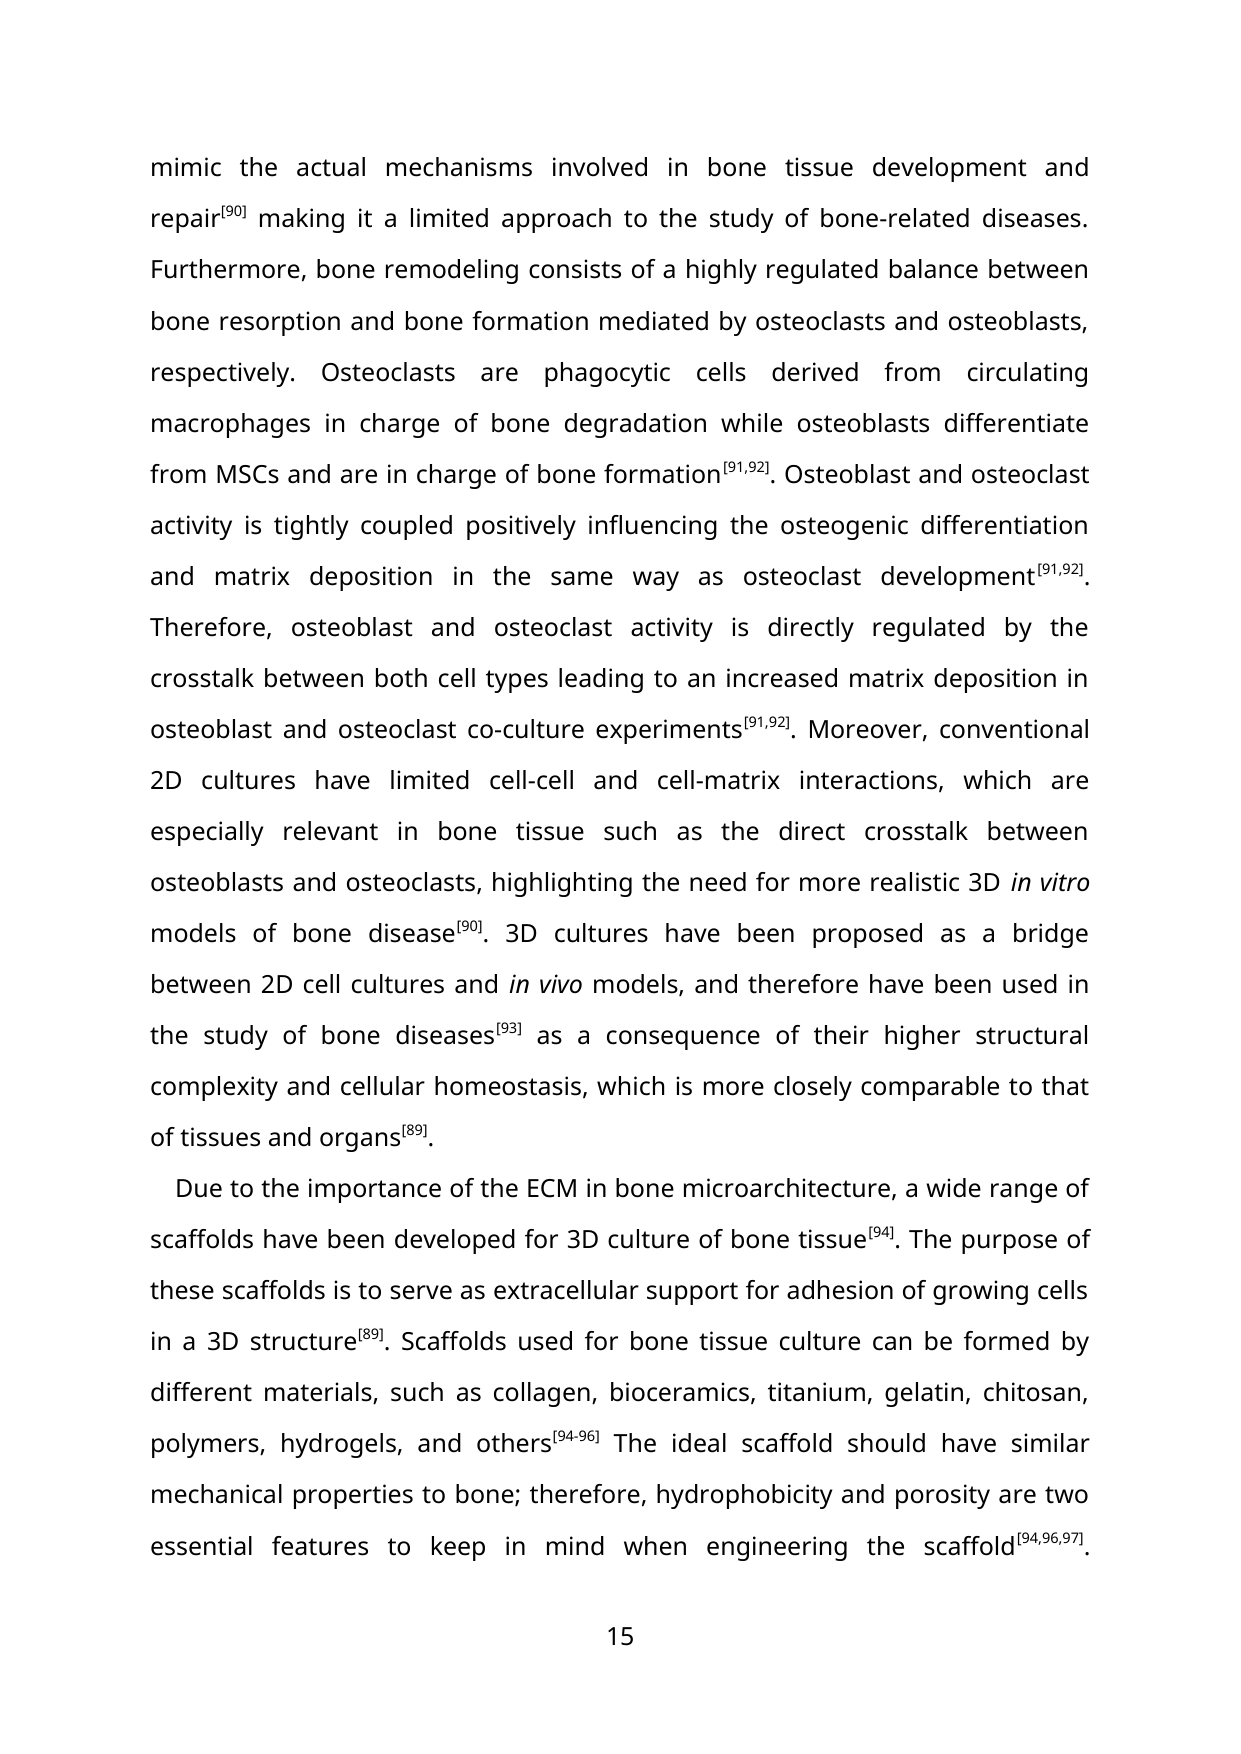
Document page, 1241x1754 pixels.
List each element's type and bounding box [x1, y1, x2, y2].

text [150, 150, 1090, 1154]
text [150, 1171, 1090, 1562]
